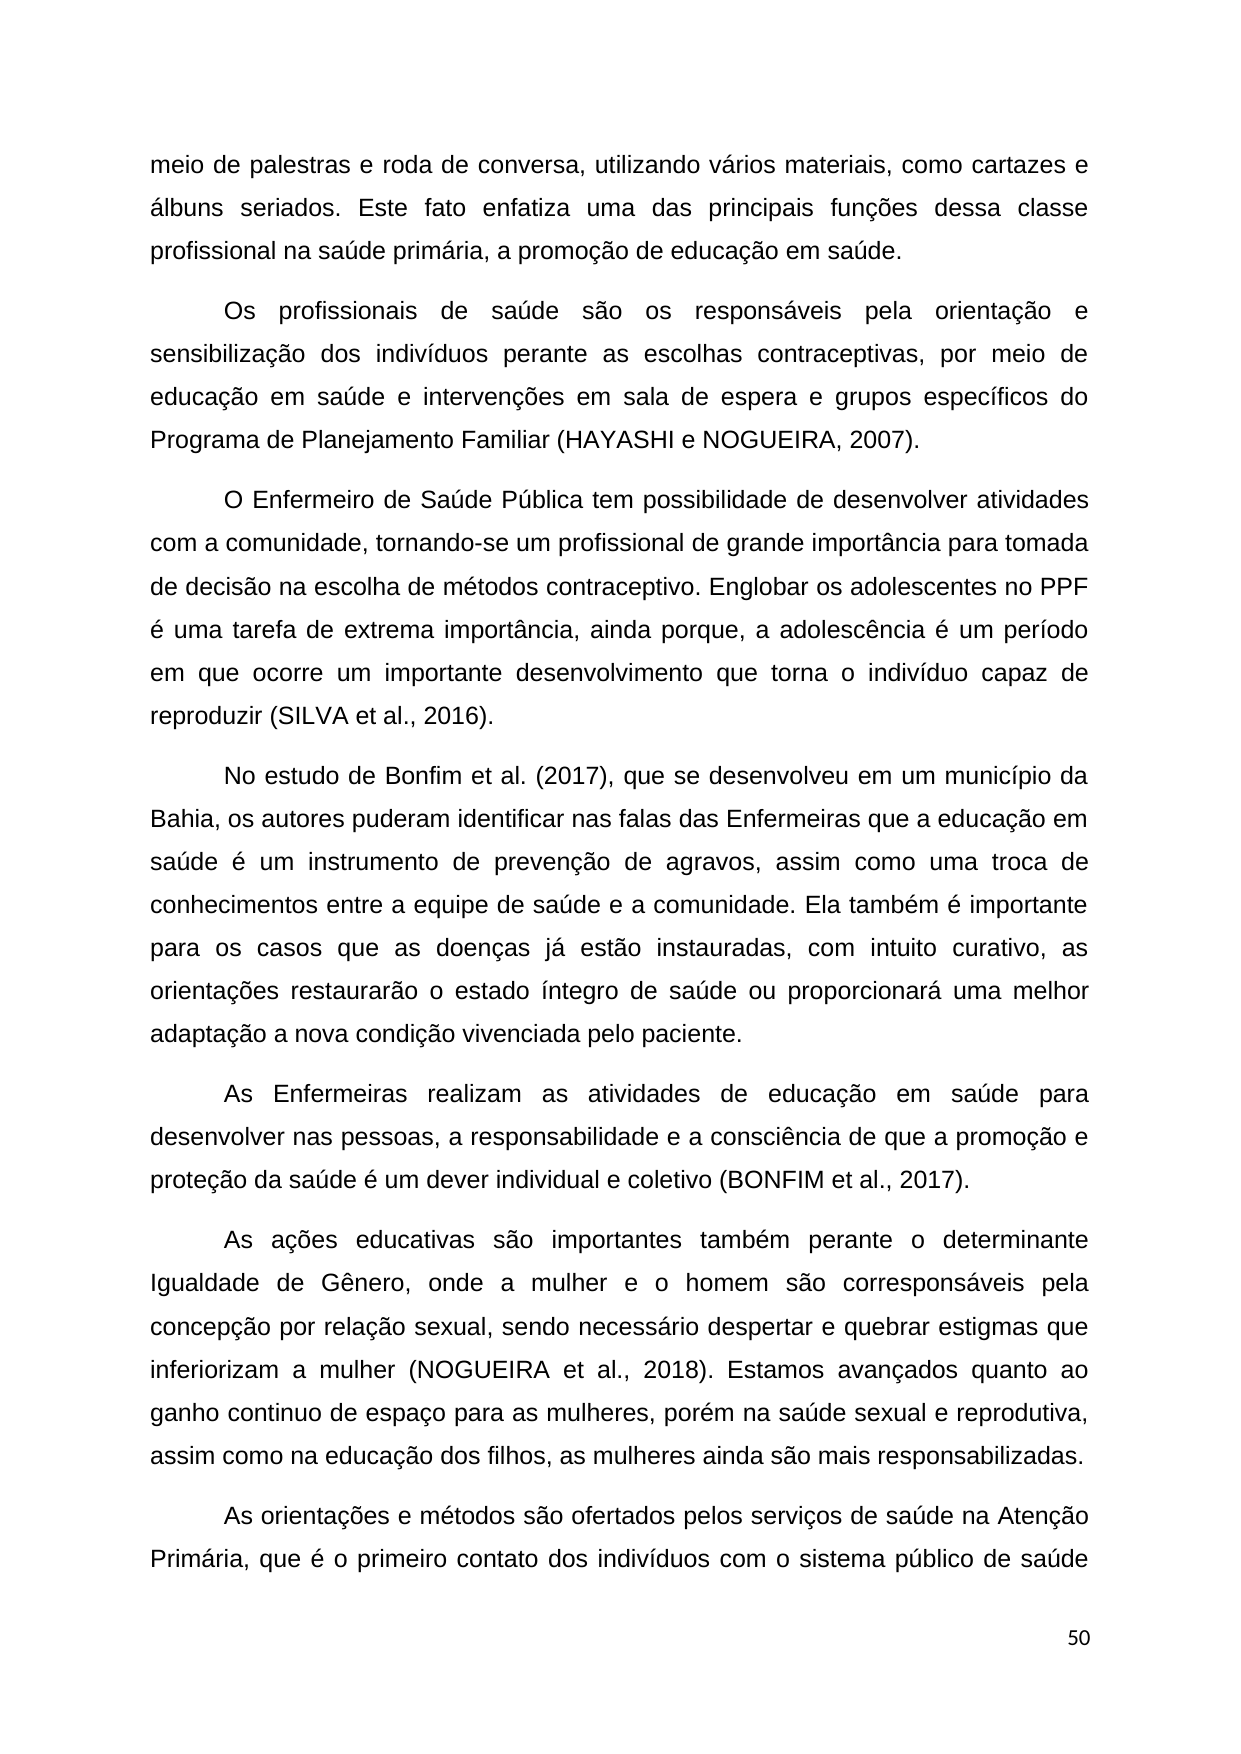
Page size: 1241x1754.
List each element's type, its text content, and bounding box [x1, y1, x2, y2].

text As ações educativas são importantes também perante o determinante Igualdade de Gênero, onde a mulher e o homem são corresponsáveis pela concepção por relação sexual, sendo necessário despertar e quebrar estigmas que inferiorizam a mulher (NOGUEIRA et al., 2018). Estamos avançados quanto ao ganho continuo de espaço para as mulheres, porém na saúde sexual e reprodutiva, assim como na educação dos filhos, as mulheres ainda são mais responsabilizadas. [150, 1225, 1090, 1469]
text O Enfermeiro de Saúde Pública tem possibilidade de desenvolver atividades com a comunidade, tornando-se um profissional de grande importância para tomada de decisão na escolha de métodos contraceptivo. Englobar os adolescentes no PPF é uma tarefa de extrema importância, ainda porque, a adolescência é um período em que ocorre um importante desenvolvimento que torna o indivíduo capaz de reproduzir (SILVA et al., 2016). [150, 485, 1090, 729]
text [150, 1501, 1090, 1572]
text No estudo de Bonfim et al. (2017), que se desenvolveu em um município da Bahia, os autores puderam identificar nas falas das Enfermeiras que a educação em saúde é um instrumento de prevenção de agravos, assim como uma troca de conhecimentos entre a equipe de saúde e a comunidade. Ela também é importante para os casos que as doenças já estão instauradas, com intuito curativo, as orientações restaurarão o estado íntegro de saúde ou proporcionará uma melhor adaptação a nova condição vivenciada pelo paciente. [150, 761, 1090, 1048]
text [150, 150, 1090, 265]
text As Enfermeiras realizam as atividades de educação em saúde para desenvolver nas pessoas, a responsabilidade e a consciência de que a promoção e proteção da saúde é um dever individual e coletivo (BONFIM et al., 2017). [150, 1079, 1090, 1194]
text Os profissionais de saúde são os responsáveis pela orientação e sensibilização dos indivíduos perante as escolhas contraceptivas, por meio de educação em saúde e intervenções em sala de espera e grupos específicos do Programa de Planejamento Familiar (HAYASHI e NOGUEIRA, 2007). [150, 296, 1090, 454]
